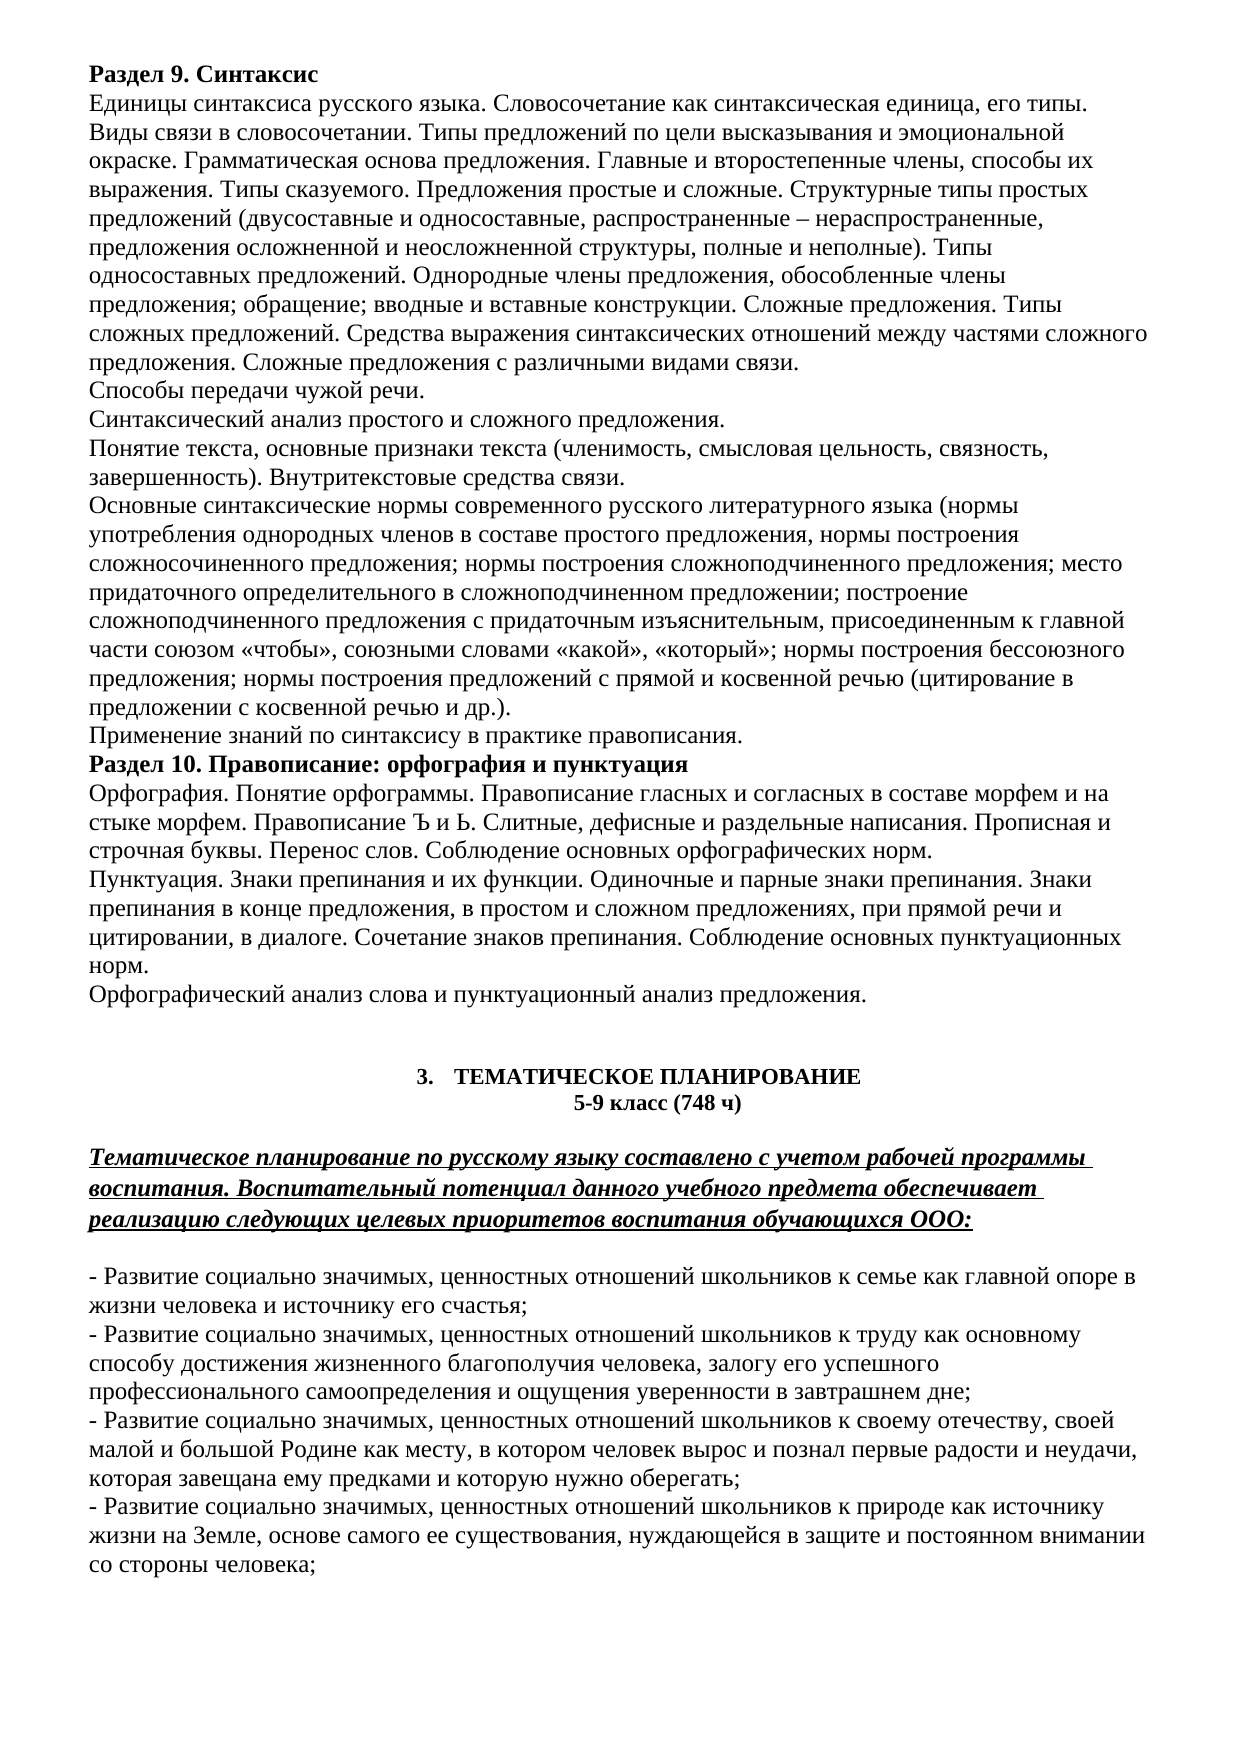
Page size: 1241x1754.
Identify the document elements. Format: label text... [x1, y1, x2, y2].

text Орфографический анализ слова и пунктуационный анализ предложения. [89, 979, 1152, 1008]
list - Развитие социально значимых, ценностных отношений школьников к природе как источнику жизни на Земле, основе самого ее существования, нуждающейся в защите и постоянном внимании со стороны человека; [89, 1491, 1152, 1578]
subtitle Раздел 9. Синтаксис [89, 59, 1152, 88]
list 5-9 класс (748 ч) [164, 1089, 1152, 1116]
subtitle Раздел 10. Правописание: орфография и пунктуация [89, 749, 1152, 778]
text Способы передачи чужой речи. [89, 375, 1152, 404]
list ТЕМАТИЧЕСКОЕ ПЛАНИРОВАНИЕ [126, 1063, 1152, 1089]
text Применение знаний по синтаксису в практике правописания. [89, 720, 1152, 749]
text Пунктуация. Знаки препинания и их функции. Одиночные и парные знаки препинания. Знаки препинания в конце предложения, в простом и сложном предложениях, при прямой речи и цитировании, в диалоге. Сочетание знаков препинания. Соблюдение основных пунктуационных норм. [89, 864, 1152, 979]
text Основные синтаксические нормы современного русского литературного языка (нормы употребления однородных членов в составе простого предложения, нормы построения сложносочиненного предложения; нормы построения сложноподчиненного предложения; место придаточного определительного в сложноподчиненном предложении; построение сложноподчиненного предложения с придаточным изъяснительным, присоединенным к главной части союзом «чтобы», союзными словами «какой», «который»; нормы построения бессоюзного предложения; нормы построения предложений с прямой и косвенной речью (цитирование в предложении с косвенной речью и др.). [89, 490, 1152, 720]
list - Развитие социально значимых, ценностных отношений школьников к своему отечеству, своей малой и большой Родине как месту, в котором человек вырос и познал первые радости и неудачи, которая завещана ему предками и которую нужно оберегать; [89, 1405, 1152, 1491]
text Понятие текста, основные признаки текста (членимость, смысловая цельность, связность, завершенность). Внутритекстовые средства связи. [89, 433, 1152, 490]
list - Развитие социально значимых, ценностных отношений школьников к семье как главной опоре в жизни человека и источнику его счастья; [89, 1261, 1152, 1319]
text Орфография. Понятие орфограммы. Правописание гласных и согласных в составе морфем и на стыке морфем. Правописание Ъ и Ь. Слитные, дефисные и раздельные написания. Прописная и строчная буквы. Перенос слов. Соблюдение основных орфографических норм. [89, 778, 1152, 864]
text Синтаксический анализ простого и сложного предложения. [89, 404, 1152, 433]
text Единицы синтаксиса русского языка. Словосочетание как синтаксическая единица, его типы. Виды связи в словосочетании. Типы предложений по цели высказывания и эмоциональной окраске. Грамматическая основа предложения. Главные и второстепенные члены, способы их выражения. Типы сказуемого. Предложения простые и сложные. Структурные типы простых предложений (двусоставные и односоставные, распространенные – нераспространенные, предложения осложненной и неосложненной структуры, полные и неполные). Типы односоставных предложений. Однородные члены предложения, обособленные члены предложения; обращение; вводные и вставные конструкции. Сложные предложения. Типы сложных предложений. Средства выражения синтаксических отношений между частями сложного предложения. Сложные предложения с различными видами связи. [89, 88, 1152, 375]
list - Развитие социально значимых, ценностных отношений школьников к труду как основному способу достижения жизненного благополучия человека, залогу его успешного профессионального самоопределения и ощущения уверенности в завтрашнем дне; [89, 1319, 1152, 1405]
text Тематическое планирование по русскому языку составлено с учетом рабочей программы воспитания. Воспитательный потенциал данного учебного предмета обеспечивает реализацию следующих целевых приоритетов воспитания обучающихся ООО: [89, 1142, 1152, 1233]
